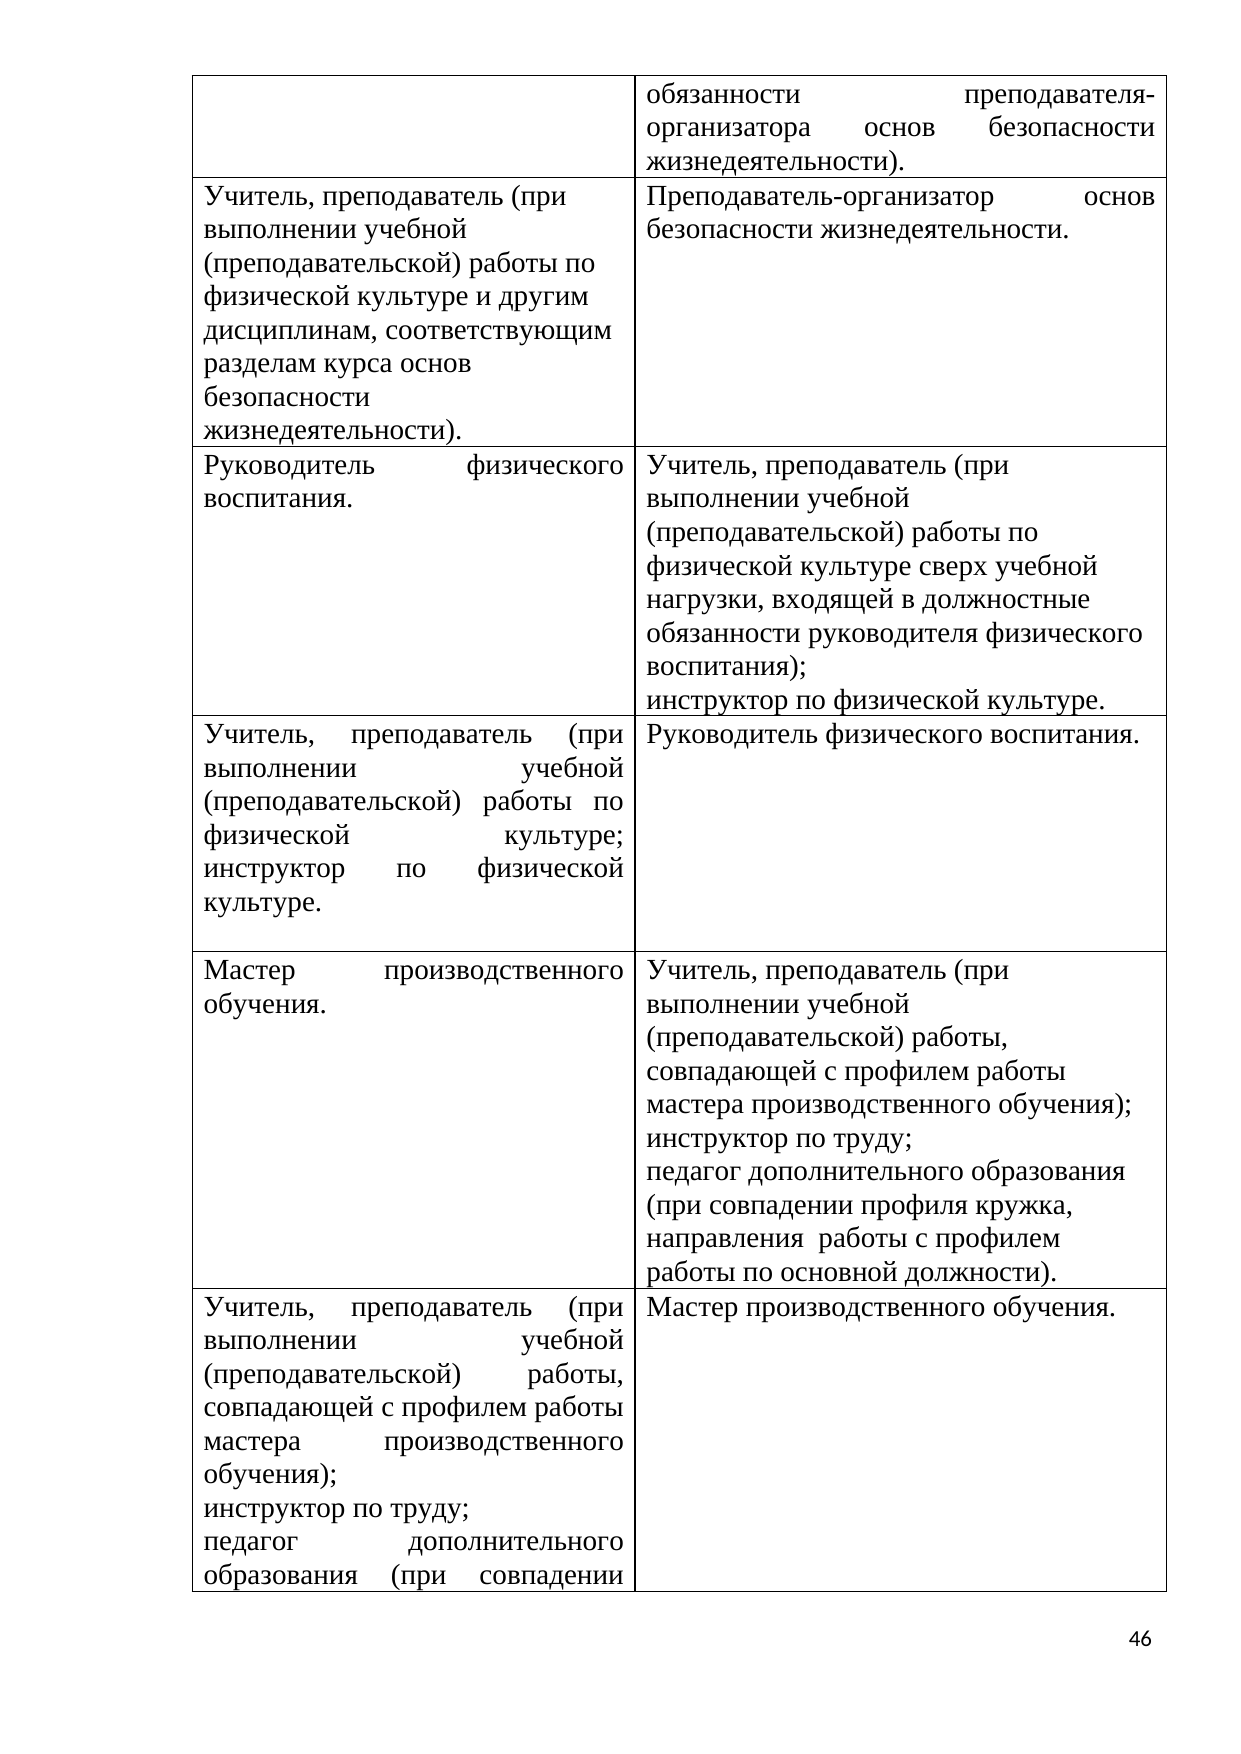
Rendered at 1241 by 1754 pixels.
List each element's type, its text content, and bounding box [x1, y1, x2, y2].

table_cell Учитель, преподаватель (при выполнении учебной (преподавательской) работы по физической культуре сверх учебной нагрузки, входящей в должностные обязанности руководителя физического воспитания); инструктор по физической культуре. [636, 447, 1166, 715]
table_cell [193, 1289, 634, 1591]
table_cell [636, 1289, 1166, 1591]
table_cell Руководитель физического воспитания. [193, 447, 634, 715]
table_cell Руководитель физического воспитания. [636, 716, 1166, 951]
table_cell Учитель, преподаватель (при выполнении учебной (преподавательской) работы по физической культуре и другим дисциплинам, соответствующим разделам курса основ безопасности жизнедеятельности). [193, 178, 634, 446]
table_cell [636, 76, 1166, 177]
table_cell Преподаватель-организатор основ безопасности жизнедеятельности. [636, 178, 1166, 446]
table_cell Учитель, преподаватель (при выполнении учебной (преподавательской) работы по физической культуре; инструктор по физической культуре. [193, 716, 634, 951]
table_cell Мастер производственного обучения. [193, 952, 634, 1288]
table_cell Учитель, преподаватель (при выполнении учебной (преподавательской) работы, совпадающей с профилем работы мастера производственного обучения); инструктор по труду; педагог дополнительного образования (при совпадении профиля кружка, направления работы с профилем работы по основной должности). [636, 952, 1166, 1288]
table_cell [193, 76, 634, 177]
